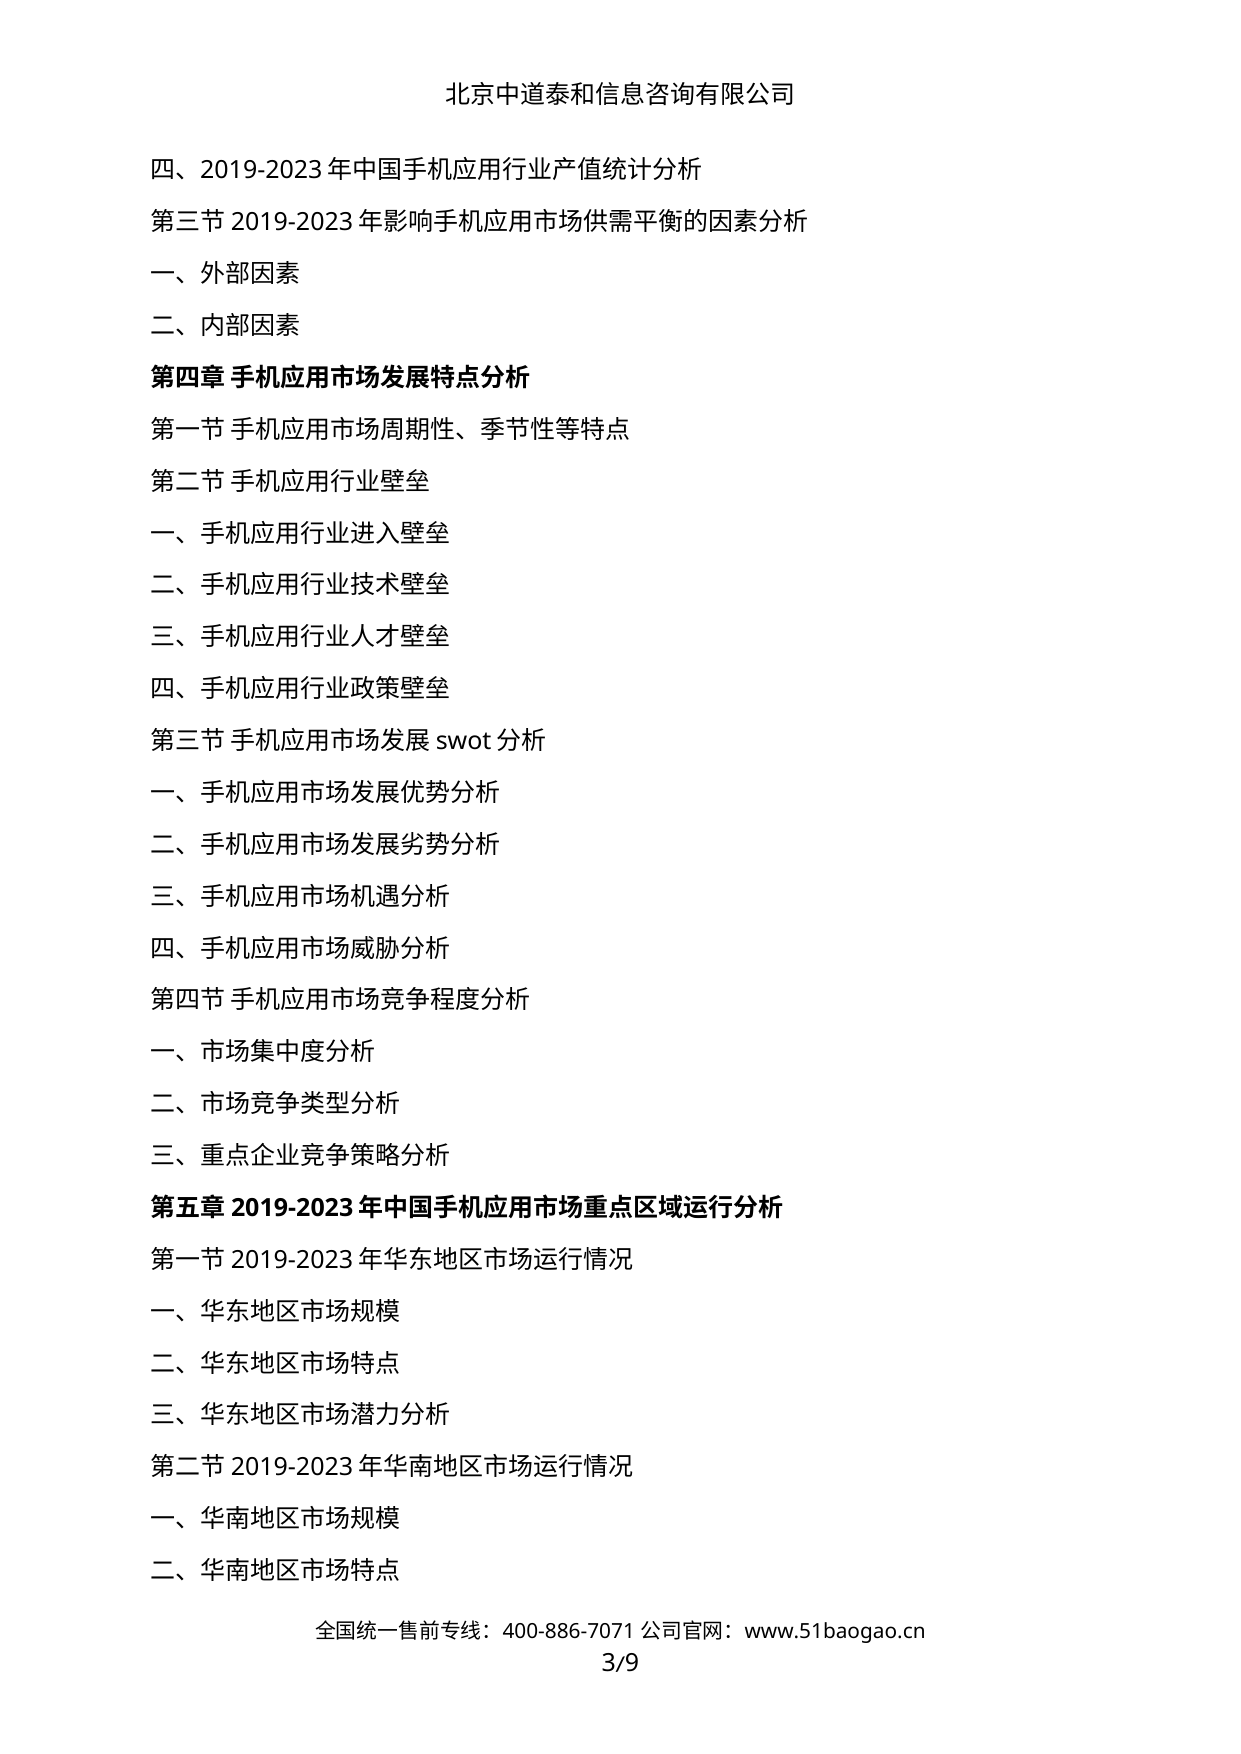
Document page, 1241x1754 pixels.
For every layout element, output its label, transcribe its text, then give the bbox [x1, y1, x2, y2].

text 三、重点企业竞争策略分析 [150, 1136, 1090, 1172]
text 一、市场集中度分析 [150, 1032, 1090, 1068]
text 二、华南地区市场特点 [150, 1551, 1090, 1587]
text 四、手机应用市场威胁分析 [150, 928, 1090, 964]
text 一、外部因素 [150, 254, 1090, 290]
text 二、手机应用行业技术壁垒 [150, 565, 1090, 601]
text 一、手机应用市场发展优势分析 [150, 772, 1090, 809]
text 一、华东地区市场规模 [150, 1291, 1090, 1327]
text 二、市场竞争类型分析 [150, 1084, 1090, 1120]
text 二、内部因素 [150, 306, 1090, 342]
text 二、华东地区市场特点 [150, 1343, 1090, 1379]
text 三、手机应用行业人才壁垒 [150, 617, 1090, 653]
text 第一节 手机应用市场周期性、季节性等特点 [150, 409, 1090, 446]
text 一、华南地区市场规模 [150, 1499, 1090, 1535]
text 第三节 2019-2023年影响手机应用市场供需平衡的因素分析 [150, 202, 1090, 238]
text 四、2019-2023年中国手机应用行业产值统计分析 [150, 150, 1090, 186]
text 第四章 手机应用市场发展特点分析 [150, 357, 1090, 394]
text 四、手机应用行业政策壁垒 [150, 669, 1090, 705]
text 第一节 2019-2023年华东地区市场运行情况 [150, 1239, 1090, 1276]
text 第五章 2019-2023年中国手机应用市场重点区域运行分析 [150, 1187, 1090, 1224]
text 一、手机应用行业进入壁垒 [150, 513, 1090, 549]
text 三、华东地区市场潜力分析 [150, 1395, 1090, 1431]
text 第二节 2019-2023年华南地区市场运行情况 [150, 1447, 1090, 1483]
text 第二节 手机应用行业壁垒 [150, 461, 1090, 497]
text 二、手机应用市场发展劣势分析 [150, 824, 1090, 861]
text 三、手机应用市场机遇分析 [150, 876, 1090, 912]
text 第四节 手机应用市场竞争程度分析 [150, 980, 1090, 1016]
text 第三节 手机应用市场发展swot分析 [150, 721, 1090, 757]
